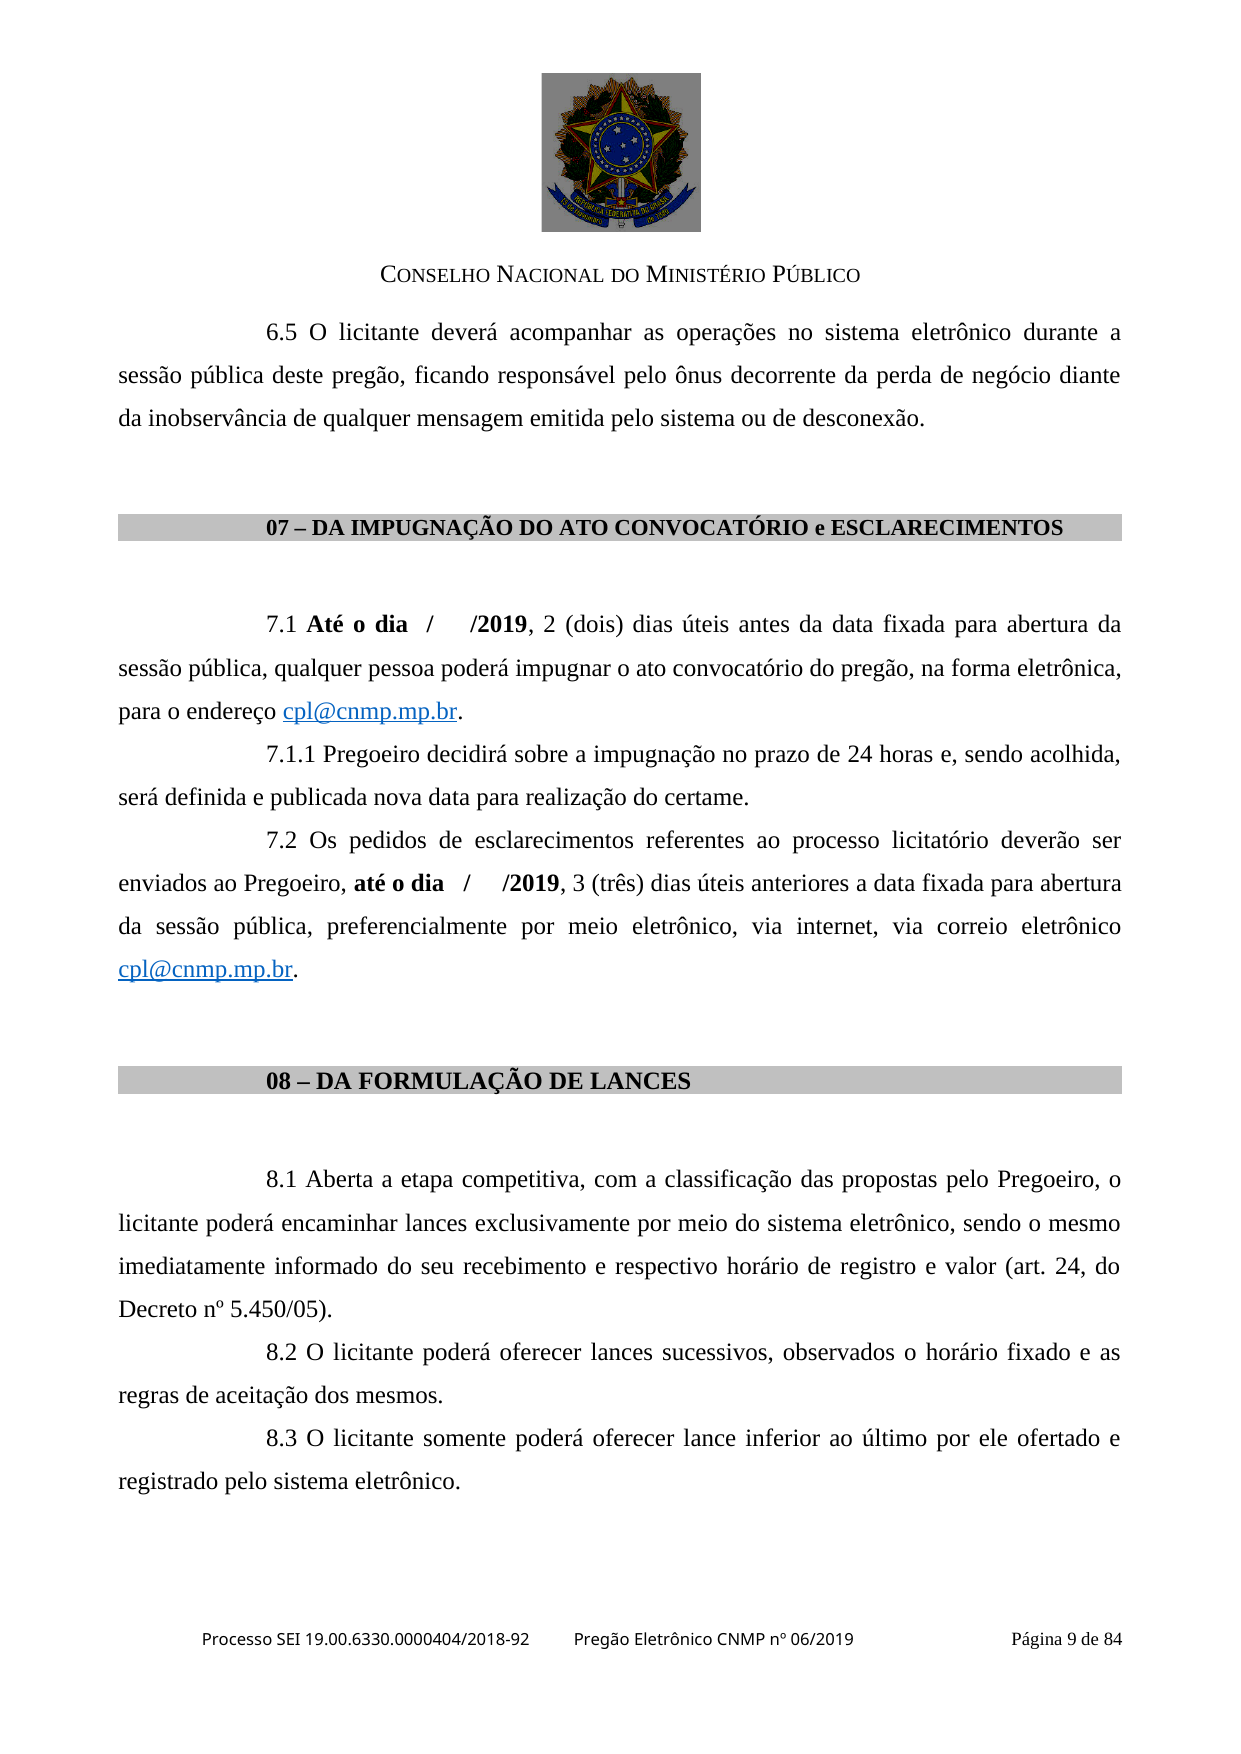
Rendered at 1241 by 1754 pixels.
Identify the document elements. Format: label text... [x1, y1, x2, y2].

subtitle 07 – DA IMPUGNAÇÃO DO ATO CONVOCATÓRIO e ESCLARECIMENTOS [118, 514, 1122, 541]
text 8.3 O licitante somente poderá oferecer lance inferior ao último por ele ofertado e registrado pelo sistema eletrônico. [118, 1423, 1122, 1495]
text 7.1 Até o dia / /2019, 2 (dois) dias úteis antes da data fixada para abertura da sessão pública, qualquer pessoa poderá impugnar o ato convocatório do pregão, na forma eletrônica, para o endereço cpl@cnmp.mp.br. [118, 609, 1122, 724]
text 6.5 O licitante deverá acompanhar as operações no sistema eletrônico durante a sessão pública deste pregão, ficando responsável pelo ônus decorrente da perda de negócio diante da inobservância de qualquer mensagem emitida pelo sistema ou de desconexão. [118, 317, 1122, 432]
text 8.2 O licitante poderá oferecer lances sucessivos, observados o horário fixado e as regras de aceitação dos mesmos. [118, 1337, 1122, 1409]
subtitle 08 – DA FORMULAÇÃO DE LANCES [118, 1066, 1122, 1094]
text 8.1 Aberta a etapa competitiva, com a classificação das propostas pelo Pregoeiro, o licitante poderá encaminhar lances exclusivamente por meio do sistema eletrônico, sendo o mesmo imediatamente informado do seu recebimento e respectivo horário de registro e valor (art. 24, do Decreto nº 5.450/05). [118, 1164, 1122, 1323]
text 7.1.1 Pregoeiro decidirá sobre a impugnação no prazo de 24 horas e, sendo acolhida, será definida e publicada nova data para realização do certame. [118, 739, 1122, 811]
text 7.2 Os pedidos de esclarecimentos referentes ao processo licitatório deverão ser enviados ao Pregoeiro, até o dia / /2019, 3 (três) dias úteis anteriores a data fixada para abertura da sessão pública, preferencialmente por meio eletrônico, via internet, via correio eletrônico cpl@cnmp.mp.br. [118, 825, 1122, 983]
